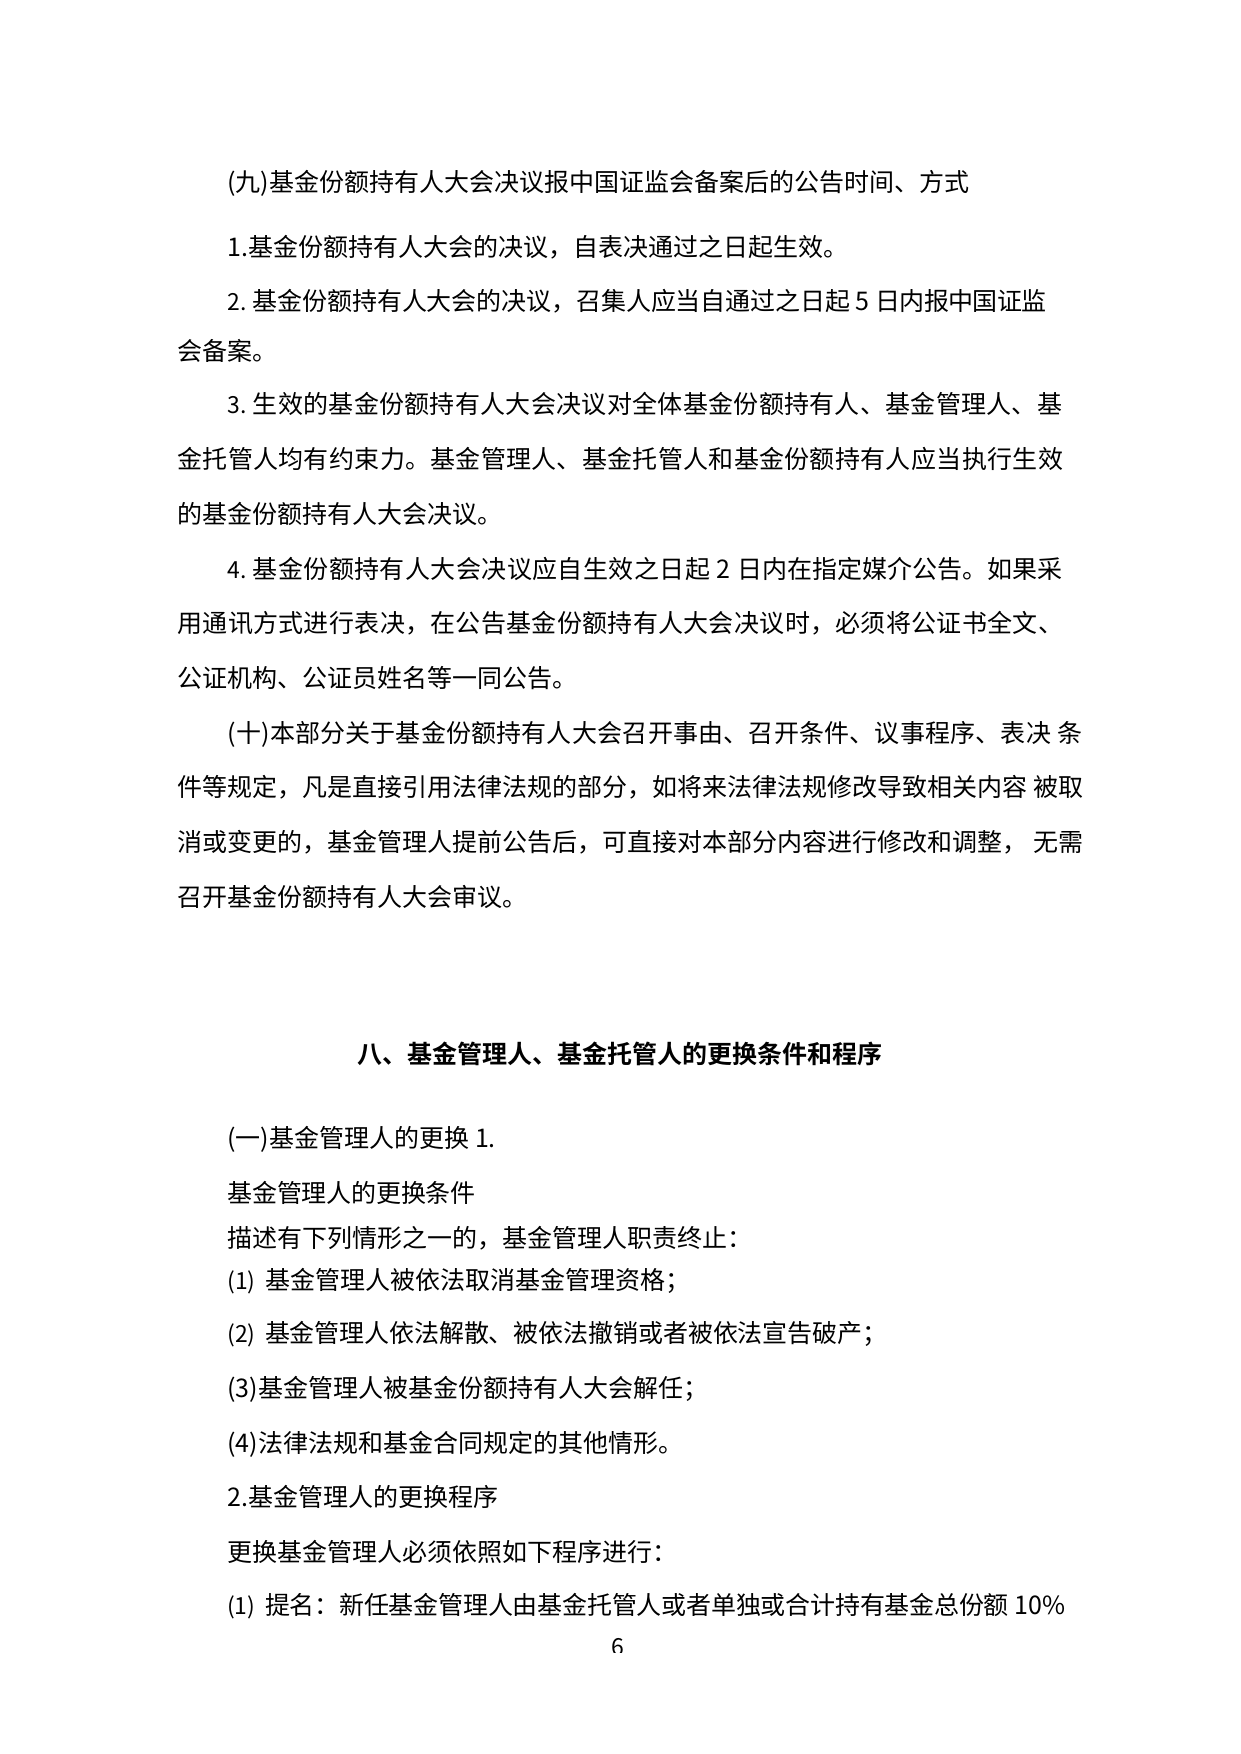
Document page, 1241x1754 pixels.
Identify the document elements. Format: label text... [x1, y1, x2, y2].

text (4)法律法规和基金合同规定的其他情形。2.基金管理人的更换程序 [227, 1423, 690, 1514]
text 更换基金管理人必须依照如下程序进行： [227, 1533, 1111, 1569]
list 提名：新任基金管理人由基金托管人或者单独或合计持有基金总份额 10% [227, 1586, 1111, 1622]
list 基金份额持有人大会决议应自生效之日起 2 日内在指定媒介公告。如果采用通讯方式进行表决，在公告基金份额持有人大会决议时，必须将公证书全文、公证机构、公证员姓名等一同公告。 [177, 549, 1063, 695]
list 基金管理人被依法取消基金管理资格； [227, 1261, 1111, 1297]
subtitle 八、基金管理人、基金托管人的更换条件和程序 [183, 1035, 1057, 1071]
list 基金管理人依法解散、被依法撤销或者被依法宣告破产； (3)基金管理人被基金份额持有人大会解任； [227, 1314, 890, 1405]
text 会备案。 [177, 332, 1111, 368]
text (十)本部分关于基金份额持有人大会召开事由、召开条件、议事程序、表决 条件等规定，凡是直接引用法律法规的部分，如将来法律法规修改导致相关内容 被取消或变更的，基金管理人提前公告后，可直接对本部分内容进行修改和调整， 无需召开基金份额持有人大会审议。 [177, 713, 1088, 913]
list 基金份额持有人大会的决议，召集人应当自通过之日起 5 日内报中国证监 [227, 291, 1111, 315]
text (一)基金管理人的更换 1.基金管理人的更换条件 [227, 1119, 502, 1210]
list 生效的基金份额持有人大会决议对全体基金份额持有人、基金管理人、基金托管人均有约束力。基金管理人、基金托管人和基金份额持有人应当执行生效的基金份额持有人大会决议。 [177, 385, 1063, 530]
text (九)基金份额持有人大会决议报中国证监会备案后的公告时间、方式1.基金份额持有人大会的决议，自表决通过之日起生效。 [227, 162, 977, 263]
text 描述有下列情形之一的，基金管理人职责终止： [227, 1228, 1111, 1252]
